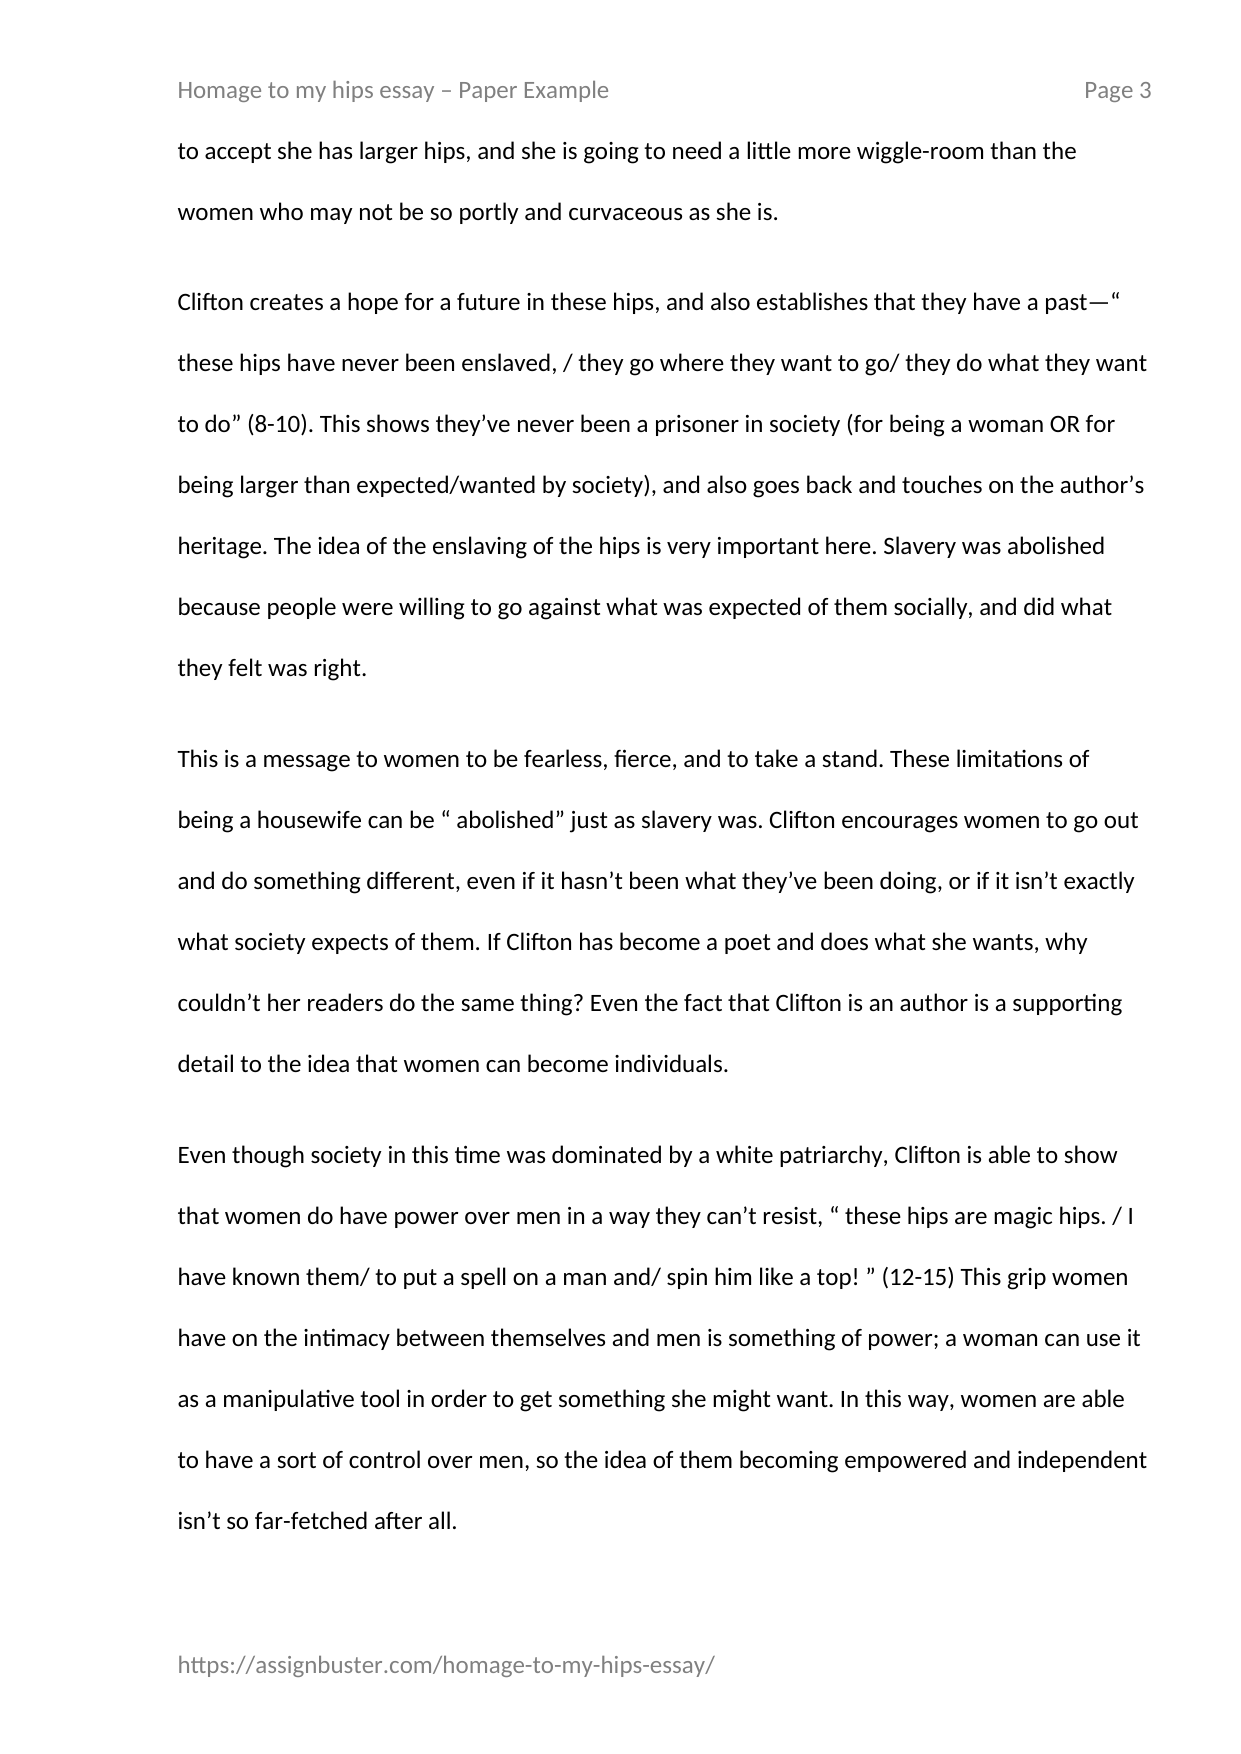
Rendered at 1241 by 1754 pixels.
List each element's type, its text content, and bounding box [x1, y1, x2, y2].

text Even though society in this time was dominated by a white patriarchy, Clifton is able to show that women do have power over men in a way they can’t resist, “ these hips are magic hips. / I have known them/ to put a spell on a man and/ spin him like a top! ” (12-15) This grip women have on the intimacy between themselves and men is something of power; a woman can use it as a manipulative tool in order to get something she might want. In this way, women are able to have a sort of control over men, so the idea of them becoming empowered and independent isn’t so far-fetched after all. [177, 1139, 1152, 1536]
text This is a message to women to be fearless, fierce, and to take a stand. These limitations of being a housewife can be “ abolished” just as slavery was. Clifton encourages women to go out and do something different, even if it hasn’t been what they’ve been doing, or if it isn’t exactly what society expects of them. If Clifton has become a poet and does what she wants, why couldn’t her readers do the same thing? Even the fact that Clifton is an author is a supporting detail to the idea that women can become individuals. [177, 743, 1152, 1079]
text Clifton creates a hope for a future in these hips, and also establishes that they have a past—“ these hips have never been enslaved, / they go where they want to go/ they do what they want to do” (8-10). This shows they’ve never been a prisoner in society (for being a woman OR for being larger than expected/wanted by society), and also goes back and touches on the author’s heritage. The idea of the enslaving of the hips is very important here. Slavery was abolished because people were willing to go against what was expected of them socially, and did what they felt was right. [177, 286, 1152, 683]
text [177, 135, 1152, 226]
